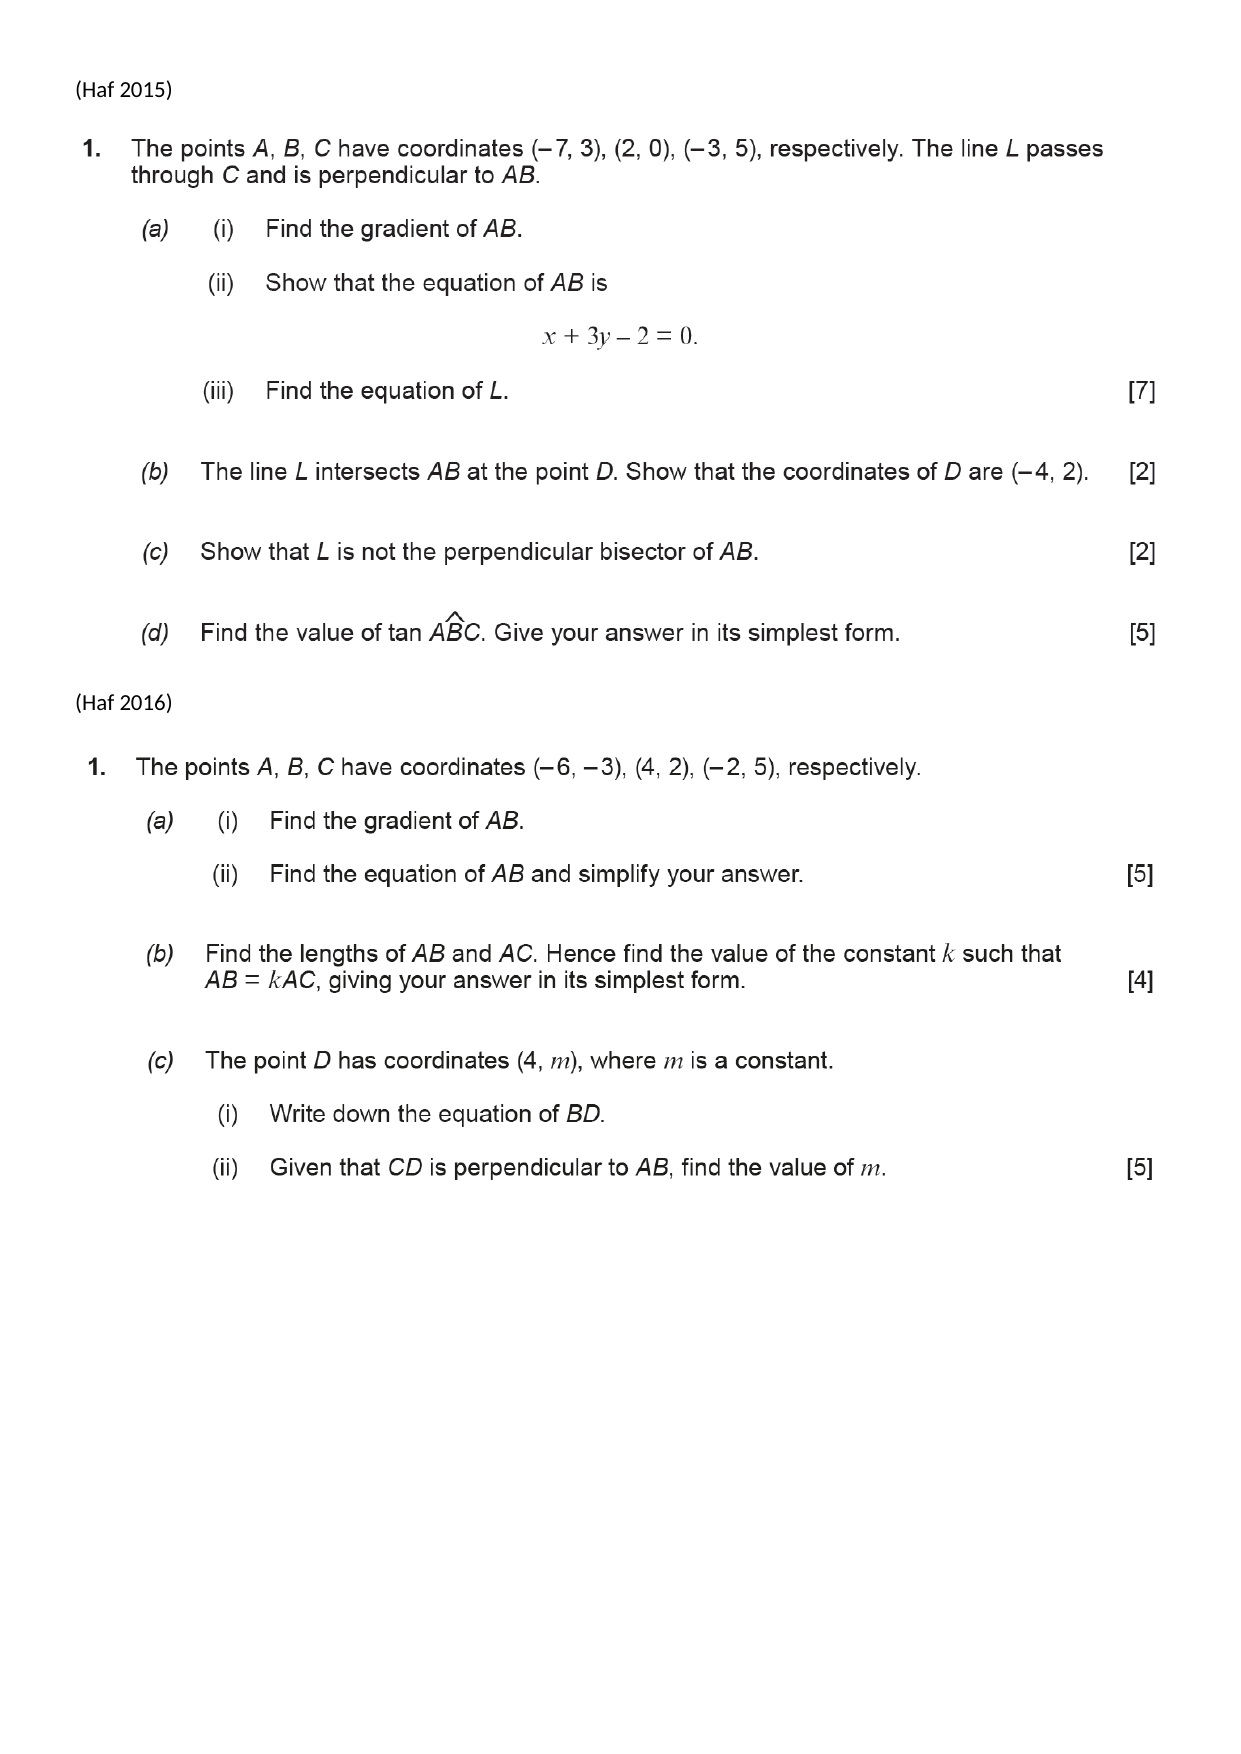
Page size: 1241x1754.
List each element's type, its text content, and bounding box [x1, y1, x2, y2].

picture [75, 740, 1166, 1197]
picture [75, 128, 1166, 663]
text (Haf 2016) [75, 688, 1165, 716]
text (Haf 2015) [75, 75, 1165, 103]
